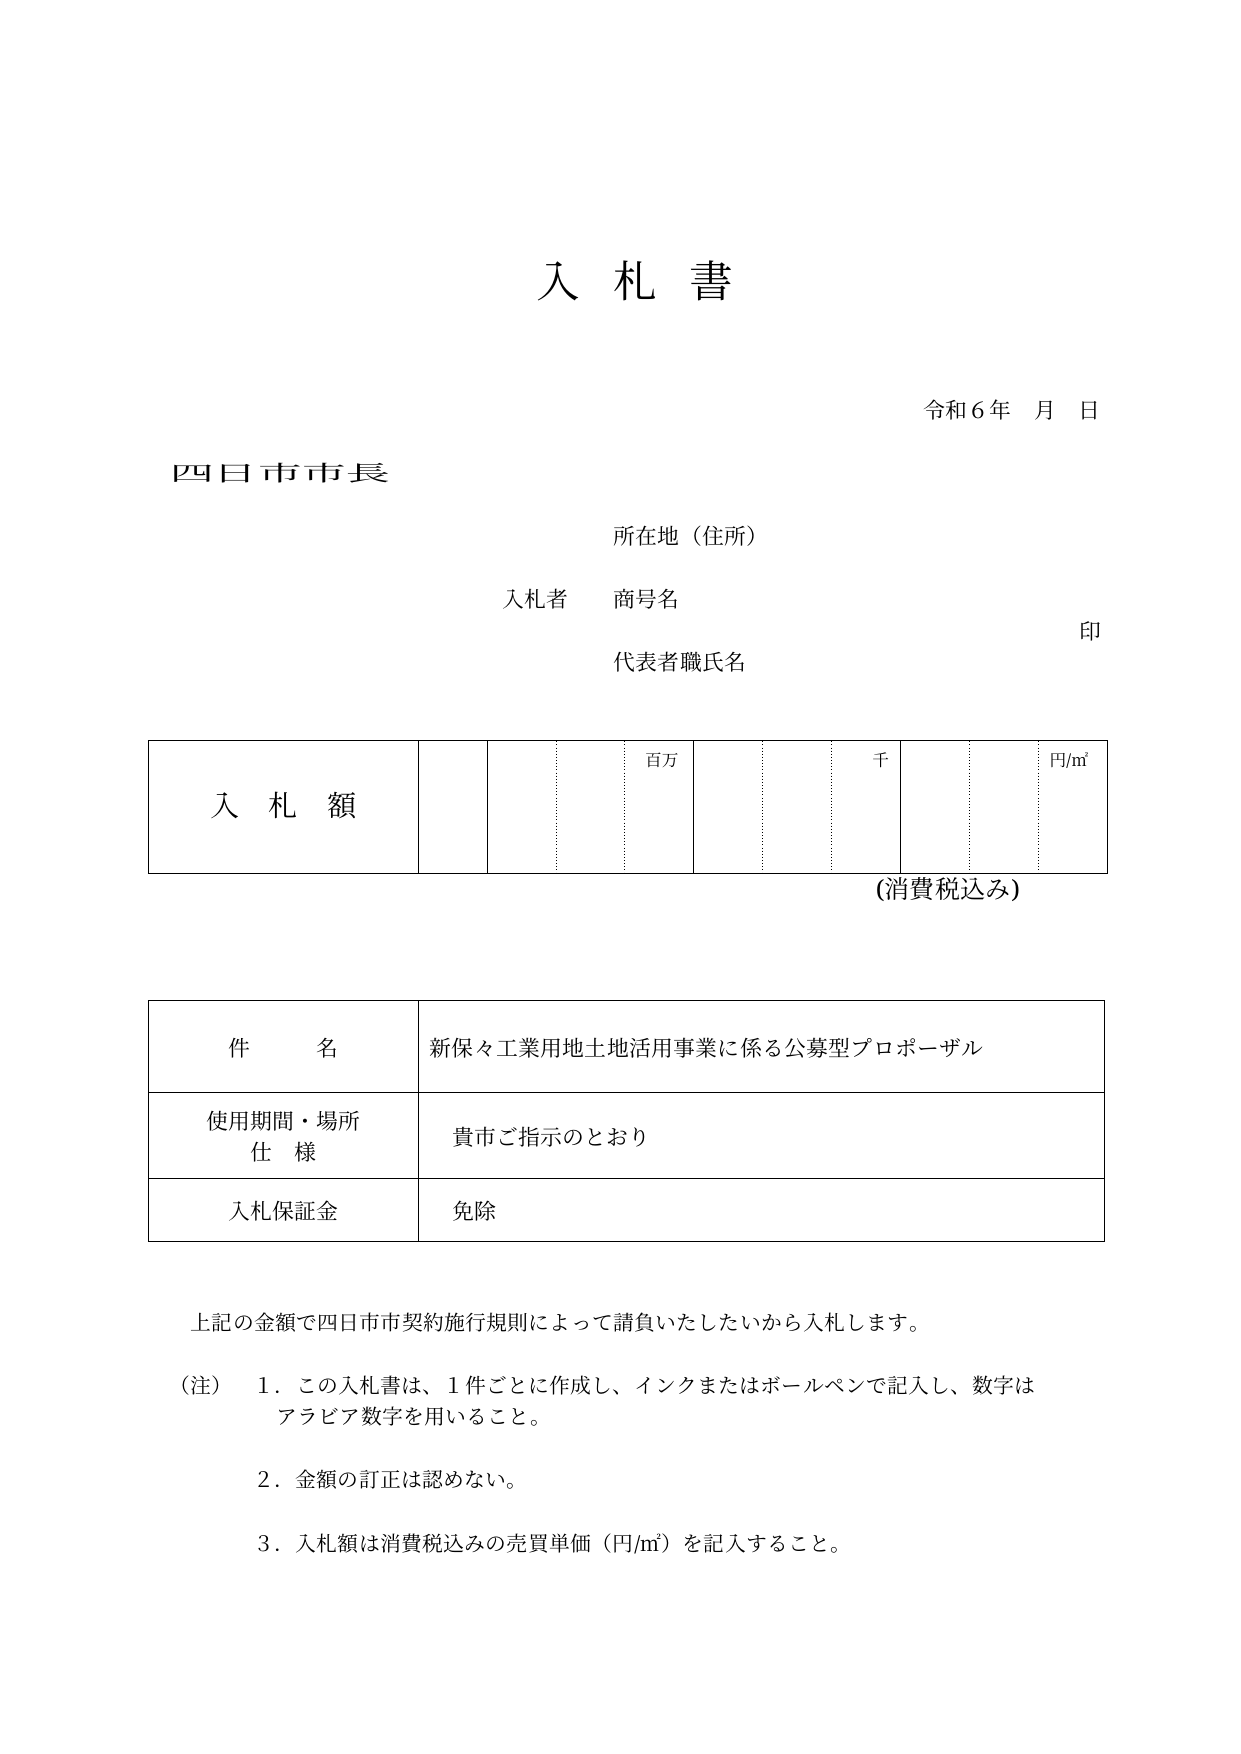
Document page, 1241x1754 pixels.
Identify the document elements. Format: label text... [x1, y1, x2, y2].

text 代表者職氏名 [148, 646, 1122, 677]
table_header 入 札 額 [149, 741, 418, 873]
table_header 新保々工業用地土地活用事業に係る公募型プロポーザル [419, 1001, 1104, 1092]
text 入札書 [148, 254, 1122, 308]
table_header [419, 741, 487, 873]
text 印 [148, 614, 1122, 646]
table_header [556, 741, 625, 873]
table_header [763, 741, 831, 873]
table_cell 入札保証金 [149, 1179, 418, 1241]
text 入札者 商号名 [148, 582, 1122, 614]
table_cell 使用期間・場所 仕 様 [149, 1093, 418, 1178]
text アラビア数字を用いること。 [148, 1399, 1122, 1431]
table_header [901, 741, 969, 873]
text ２．金額の訂正は認めない。 [148, 1463, 1122, 1494]
text ３．入札額は消費税込みの売買単価（円/㎡）を記入すること。 [148, 1526, 1122, 1557]
table_header 百万 [625, 741, 693, 873]
table_header [969, 741, 1038, 873]
table_header [488, 741, 556, 873]
table_header 件 名 [149, 1001, 418, 1092]
text 令和６年 月 日 [148, 393, 1100, 424]
table_header 千 [831, 741, 900, 873]
table_cell 貴市ご指示のとおり [419, 1093, 1104, 1178]
text 所在地（住所） [148, 519, 1122, 551]
text 四日市市長 [148, 456, 1122, 488]
table_header [694, 741, 762, 873]
text (消費税込み) [148, 874, 1019, 905]
text （注） １．この入札書は、１件ごとに作成し、インクまたはボールペンで記入し、数字は [148, 1368, 1122, 1399]
text 上記の金額で四日市市契約施行規則によって請負いたしたいから入札します。 [148, 1305, 1122, 1336]
table_cell 免除 [419, 1179, 1104, 1241]
table_header 円/㎡ [1038, 741, 1107, 873]
